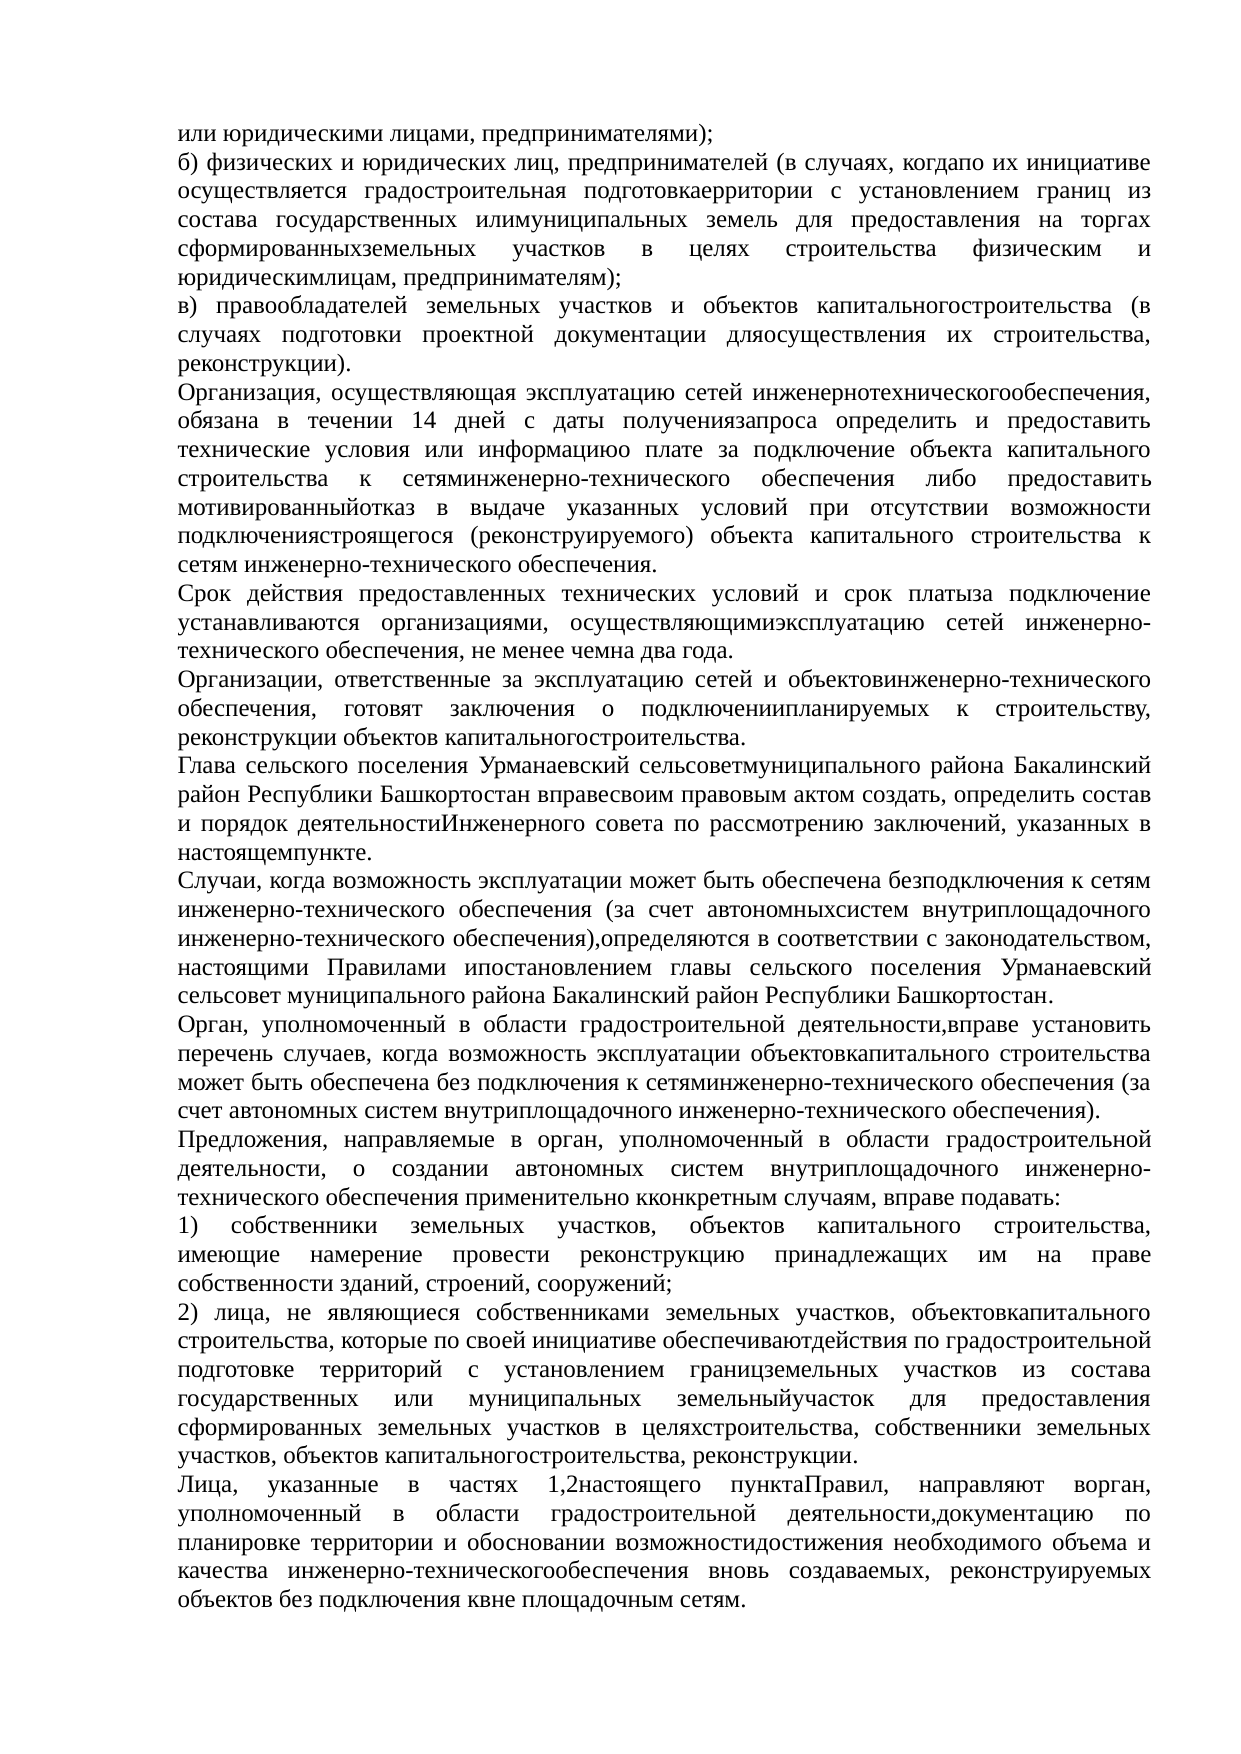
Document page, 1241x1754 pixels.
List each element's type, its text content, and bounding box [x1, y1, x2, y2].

text Глава сельского поселения Урманаевский сельсоветмуниципального района Бакалинский район Республики Башкортостан вправесвоим правовым актом создать, определить состав и порядок деятельностиИнженерного совета по рассмотрению заключений, указанных в настоящемпункте. [177, 751, 1152, 866]
text Организации, ответственные за эксплуатацию сетей и объектовинженерно-технического обеспечения, готовят заключения о подключениипланируемых к строительству, реконструкции объектов капитальногостроительства. [177, 664, 1152, 751]
text б) физических и юридических лиц, предпринимателей (в случаях, когдапо их инициативе осуществляется градостроительная подготовкаерритории с установлением границ из состава государственных илимуниципальных земель для предоставления на торгах сформированныхземельных участков в целях строительства физическим и юридическимлицам, предпринимателям); [177, 147, 1152, 291]
text Случаи, когда возможность эксплуатации может быть обеспечена безподключения к сетям инженерно-технического обеспечения (за счет автономныхсистем внутриплощадочного инженерно-технического обеспечения),определяются в соответствии с законодательством, настоящими Правилами ипостановлением главы сельского поселения Урманаевский сельсовет муниципального района Бакалинский район Республики Башкортостан. [177, 866, 1152, 1009]
text Орган, уполномоченный в области градостроительной деятельности,вправе установить перечень случаев, когда возможность эксплуатации объектовкапитального строительства может быть обеспечена без подключения к сетяминженерно-технического обеспечения (за счет автономных систем внутриплощадочного инженерно-технического обеспечения). [177, 1009, 1152, 1124]
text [177, 118, 1152, 147]
text Организация, осуществляющая эксплуатацию сетей инженернотехническогообеспечения, обязана в течении 14 дней с даты получениязапроса определить и предоставить технические условия или информациюо плате за подключение объекта капитального строительства к сетяминженерно-технического обеспечения либо предоставить мотивированныйотказ в выдаче указанных условий при отсутствии возможности подключениястроящегося (реконструируемого) объекта капитального строительства к сетям инженерно-технического обеспечения. [177, 377, 1152, 578]
text Срок действия предоставленных технических условий и срок платыза подключение устанавливаются организациями, осуществляющимиэксплуатацию сетей инженерно-технического обеспечения, не менее чемна два года. [177, 578, 1152, 664]
text в) правообладателей земельных участков и объектов капитальногостроительства (в случаях подготовки проектной документации дляосуществления их строительства, реконструкции). [177, 291, 1152, 377]
text 1) собственники земельных участков, объектов капитального строительства, имеющие намерение провести реконструкцию принадлежащих им на праве собственности зданий, строений, сооружений; [177, 1211, 1152, 1297]
text Предложения, направляемые в орган, уполномоченный в области градостроительной деятельности, о создании автономных систем внутриплощадочного инженерно-технического обеспечения применительно кконкретным случаям, вправе подавать: [177, 1124, 1152, 1211]
text Лица, указанные в частях 1,2настоящего пунктаПравил, направляют ворган, уполномоченный в области градостроительной деятельности,документацию по планировке территории и обосновании возможностидостижения необходимого объема и качества инженерно-техническогообеспечения вновь создаваемых, реконструируемых объектов без подключения квне площадочным сетям. [177, 1469, 1152, 1613]
text 2) лица, не являющиеся собственниками земельных участков, объектовкапитального строительства, которые по своей инициативе обеспечиваютдействия по градостроительной подготовке территорий с установлением границземельных участков из состава государственных или муниципальных земельныйучасток для предоставления сформированных земельных участков в целяхстроительства, собственники земельных участков, объектов капитальногостроительства, реконструкции. [177, 1297, 1152, 1469]
